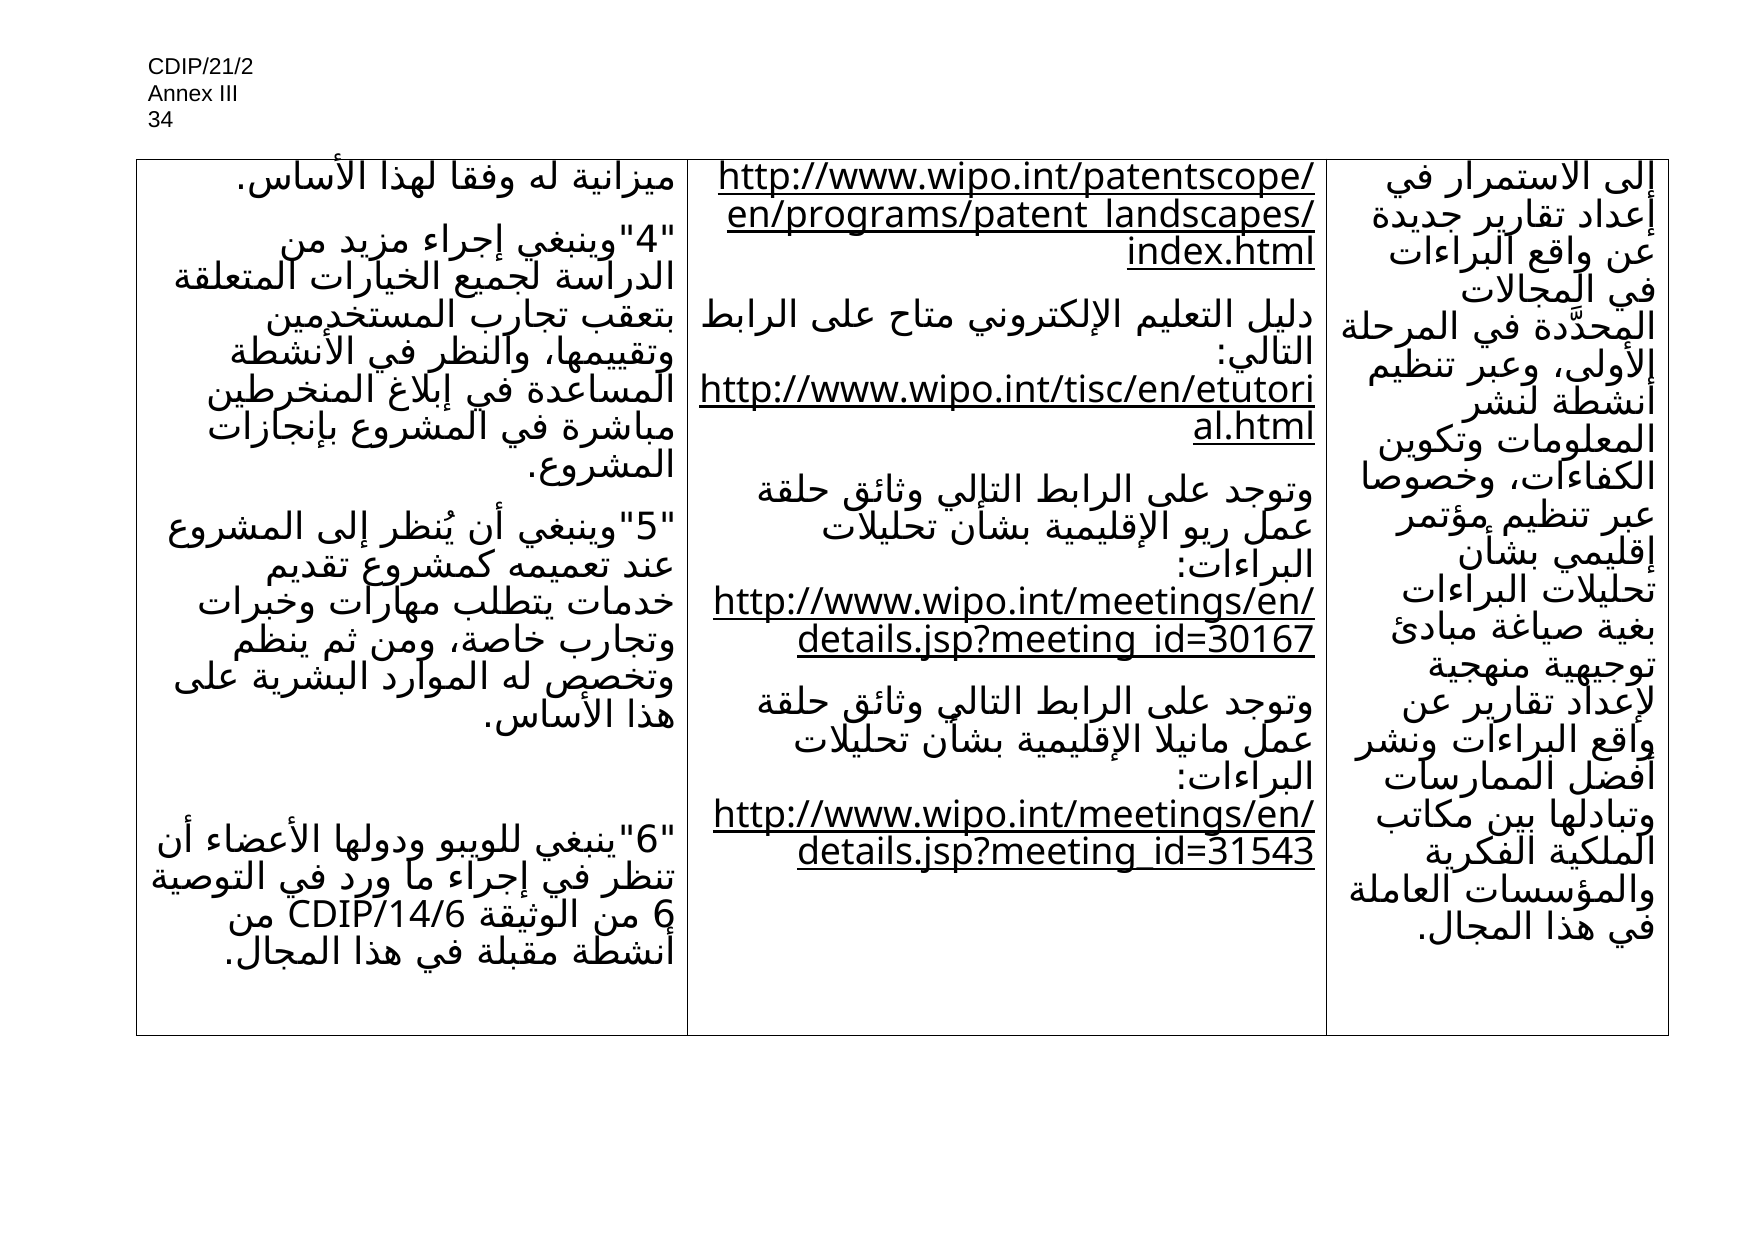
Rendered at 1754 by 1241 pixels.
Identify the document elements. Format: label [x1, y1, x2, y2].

table_cell [1327, 160, 1668, 1034]
table_cell [688, 160, 1326, 1034]
table_cell [137, 160, 687, 1034]
